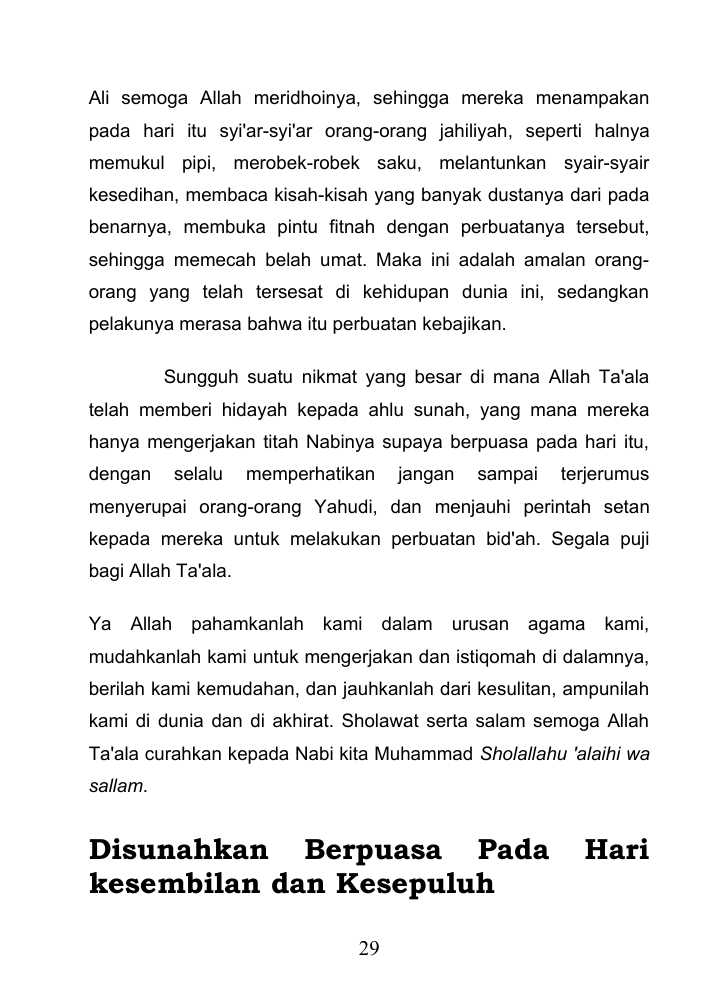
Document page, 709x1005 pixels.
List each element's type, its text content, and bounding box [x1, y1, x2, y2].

text Ya Allah pahamkanlah kami dalam urusan agama kami, mudahkanlah kami untuk mengerjakan dan istiqomah di dalamnya, berilah kami kemudahan, dan jauhkanlah dari kesulitan, ampunilah kami di dunia dan di akhirat. Sholawat serta salam semoga Allah Ta'ala curahkan kepada Nabi kita Muhammad Sholallahu 'alaihi wa sallam. [88, 613, 650, 796]
text Disunahkan Berpuasa Pada Hari kesembilan dan Kesepuluh [88, 832, 650, 900]
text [88, 87, 650, 335]
text Sungguh suatu nikmat yang besar di mana Allah Ta'ala telah memberi hidayah kepada ahlu sunah, yang mana mereka hanya mengerjakan titah Nabinya supaya berpuasa pada hari itu, dengan selalu memperhatikan jangan sampai terjerumus menyerupai orang-orang Yahudi, dan menjauhi perintah setan kepada mereka untuk melakukan perbuatan bid'ah. Segala puji bagi Allah Ta'ala. [88, 366, 650, 582]
